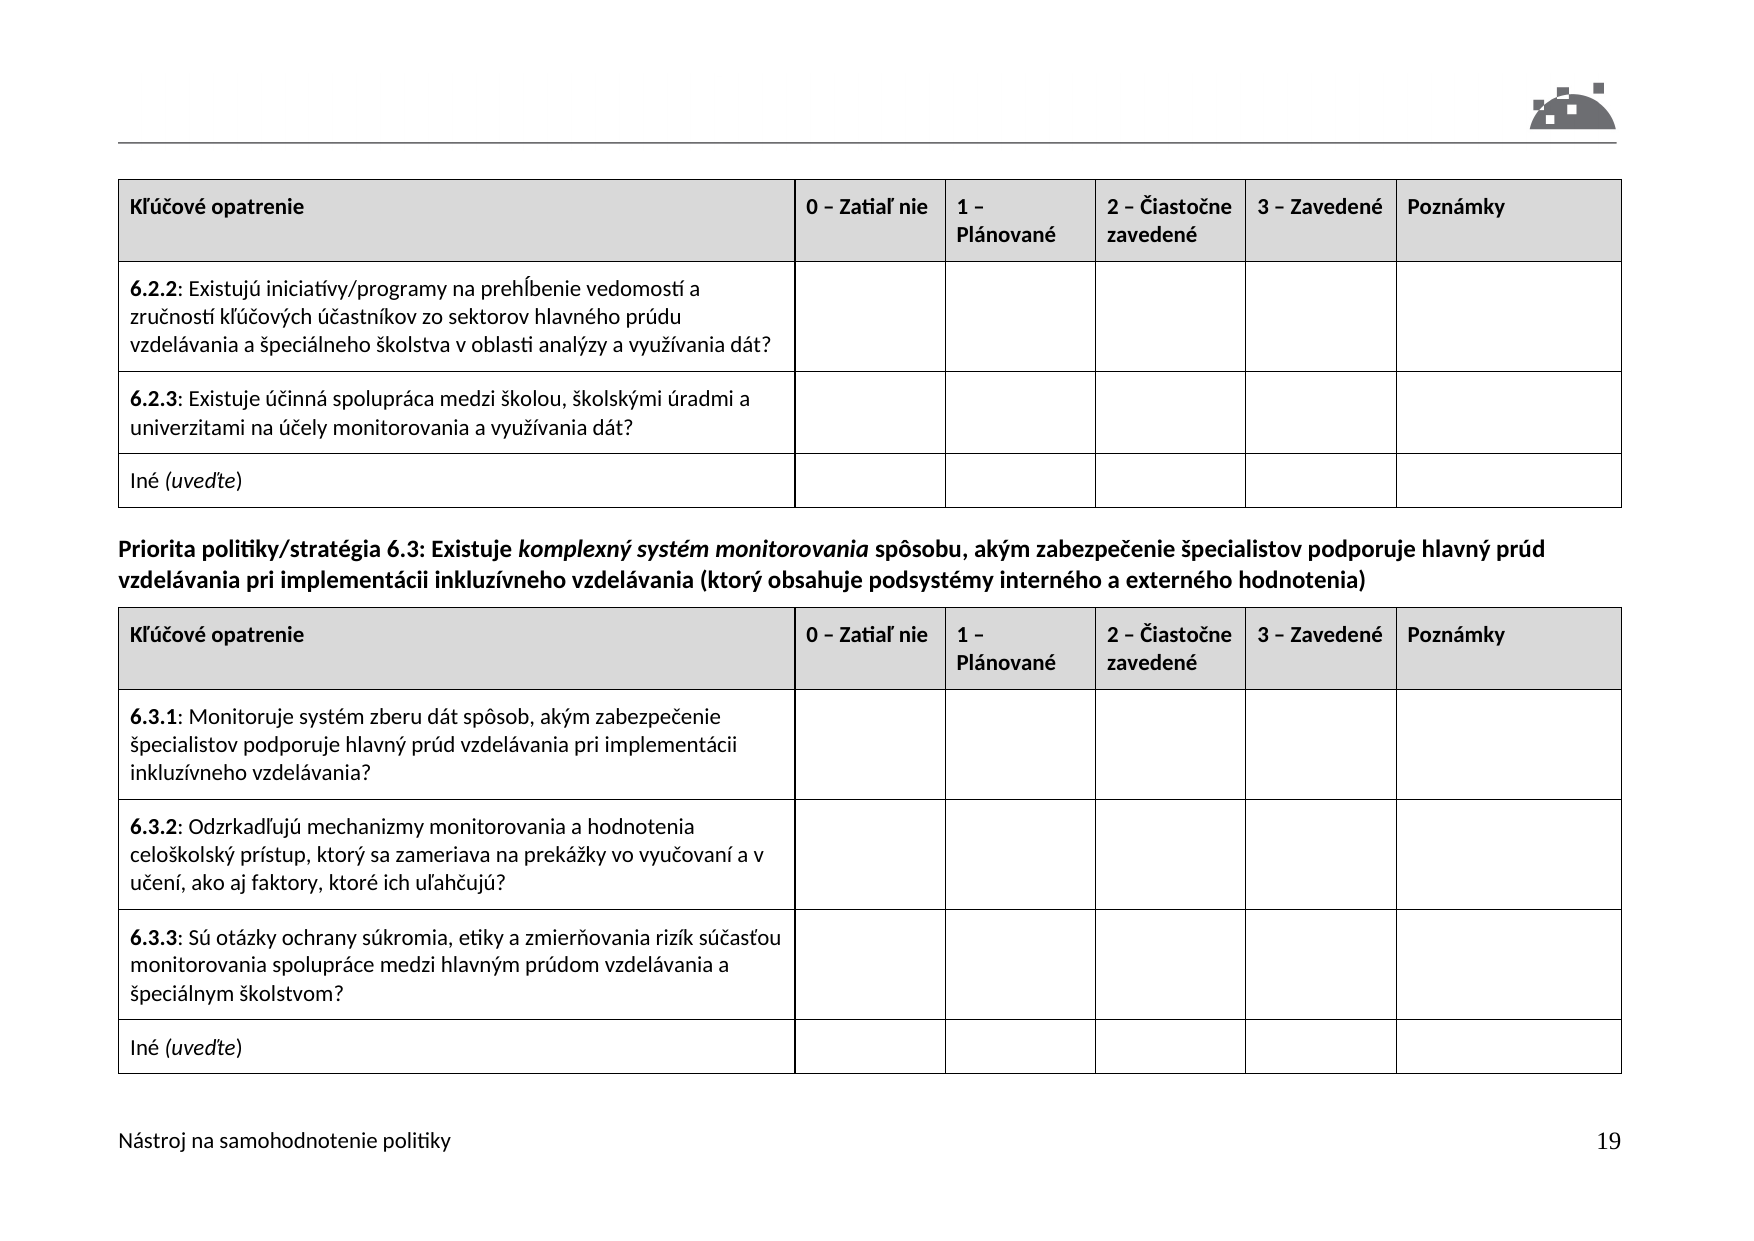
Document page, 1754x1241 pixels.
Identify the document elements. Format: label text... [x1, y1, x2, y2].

table_header Kľúčové opatrenie [119, 608, 794, 689]
table_header 3 – Zavedené [1246, 180, 1396, 261]
table_cell 6.3.3: Sú otázky ochrany súkromia, etiky a zmierňovania rizík súčasťou monitorovania spolupráce medzi hlavným prúdom vzdelávania a špeciálnym školstvom? [119, 910, 794, 1019]
table_cell [1096, 690, 1245, 799]
table_cell [946, 372, 1095, 453]
table_cell [1096, 800, 1245, 909]
table_cell [796, 262, 945, 371]
picture [118, 73, 1622, 151]
table_header 0 – Zatiaľ nie [796, 608, 945, 689]
table_cell [1397, 1020, 1621, 1073]
table_cell [1397, 690, 1621, 799]
table_cell [796, 690, 945, 799]
table_cell [946, 1020, 1095, 1073]
table_header 0 – Zatiaľ nie [796, 180, 945, 261]
table_cell [1096, 1020, 1245, 1073]
table_header 1 – Plánované [946, 180, 1095, 261]
table_cell [1397, 262, 1621, 371]
table_cell 6.3.1: Monitoruje systém zberu dát spôsob, akým zabezpečenie špecialistov podporuje hlavný prúd vzdelávania pri implementácii inkluzívneho vzdelávania? [119, 690, 794, 799]
table_cell [796, 910, 945, 1019]
table_cell [1397, 910, 1621, 1019]
table_cell [1096, 454, 1245, 507]
table_cell [1246, 690, 1396, 799]
table_header 2 – Čiastočne zavedené [1096, 608, 1245, 689]
table_cell [796, 800, 945, 909]
table_cell [1397, 800, 1621, 909]
table_cell [1246, 454, 1396, 507]
table_cell [1246, 262, 1396, 371]
table_cell [946, 910, 1095, 1019]
table_cell [1397, 454, 1621, 507]
table_cell [1246, 910, 1396, 1019]
table_header 1 – Plánované [946, 608, 1095, 689]
table_cell [1246, 1020, 1396, 1073]
table_header 3 – Zavedené [1246, 608, 1396, 689]
table_cell [946, 262, 1095, 371]
table_cell [1246, 800, 1396, 909]
table_cell 6.3.2: Odzrkadľujú mechanizmy monitorovania a hodnotenia celoškolský prístup, ktorý sa zameriava na prekážky vo vyučovaní a v učení, ako aj faktory, ktoré ich uľahčujú? [119, 800, 794, 909]
table_cell [946, 454, 1095, 507]
table_header Poznámky [1397, 180, 1621, 261]
table_cell [796, 454, 945, 507]
subtitle Priorita politiky/stratégia 6.3: Existuje komplexný systém monitorovania spôsobu, akým zabezpečenie špecialistov podporuje hlavný prúd vzdelávania pri implementácii inkluzívneho vzdelávania (ktorý obsahuje podsystémy interného a externého hodnotenia) [118, 533, 1621, 594]
table_header Kľúčové opatrenie [119, 180, 794, 261]
table_cell [1096, 262, 1245, 371]
table_header 2 – Čiastočne zavedené [1096, 180, 1245, 261]
table_cell [1096, 910, 1245, 1019]
table_cell [796, 1020, 945, 1073]
table_cell 6.2.2: Existujú iniciatívy/programy na prehĺbenie vedomostí a zručností kľúčových účastníkov zo sektorov hlavného prúdu vzdelávania a špeciálneho školstva v oblasti analýzy a využívania dát? [119, 262, 794, 371]
table_cell [1096, 372, 1245, 453]
table_cell [946, 800, 1095, 909]
table_header Poznámky [1397, 608, 1621, 689]
table_cell [796, 372, 945, 453]
table_cell [1246, 372, 1396, 453]
table_cell Iné (uveďte) [119, 454, 794, 507]
table_cell [946, 690, 1095, 799]
table_cell [1397, 372, 1621, 453]
table_cell Iné (uveďte) [119, 1020, 794, 1073]
table_cell 6.2.3: Existuje účinná spolupráca medzi školou, školskými úradmi a univerzitami na účely monitorovania a využívania dát? [119, 372, 794, 453]
